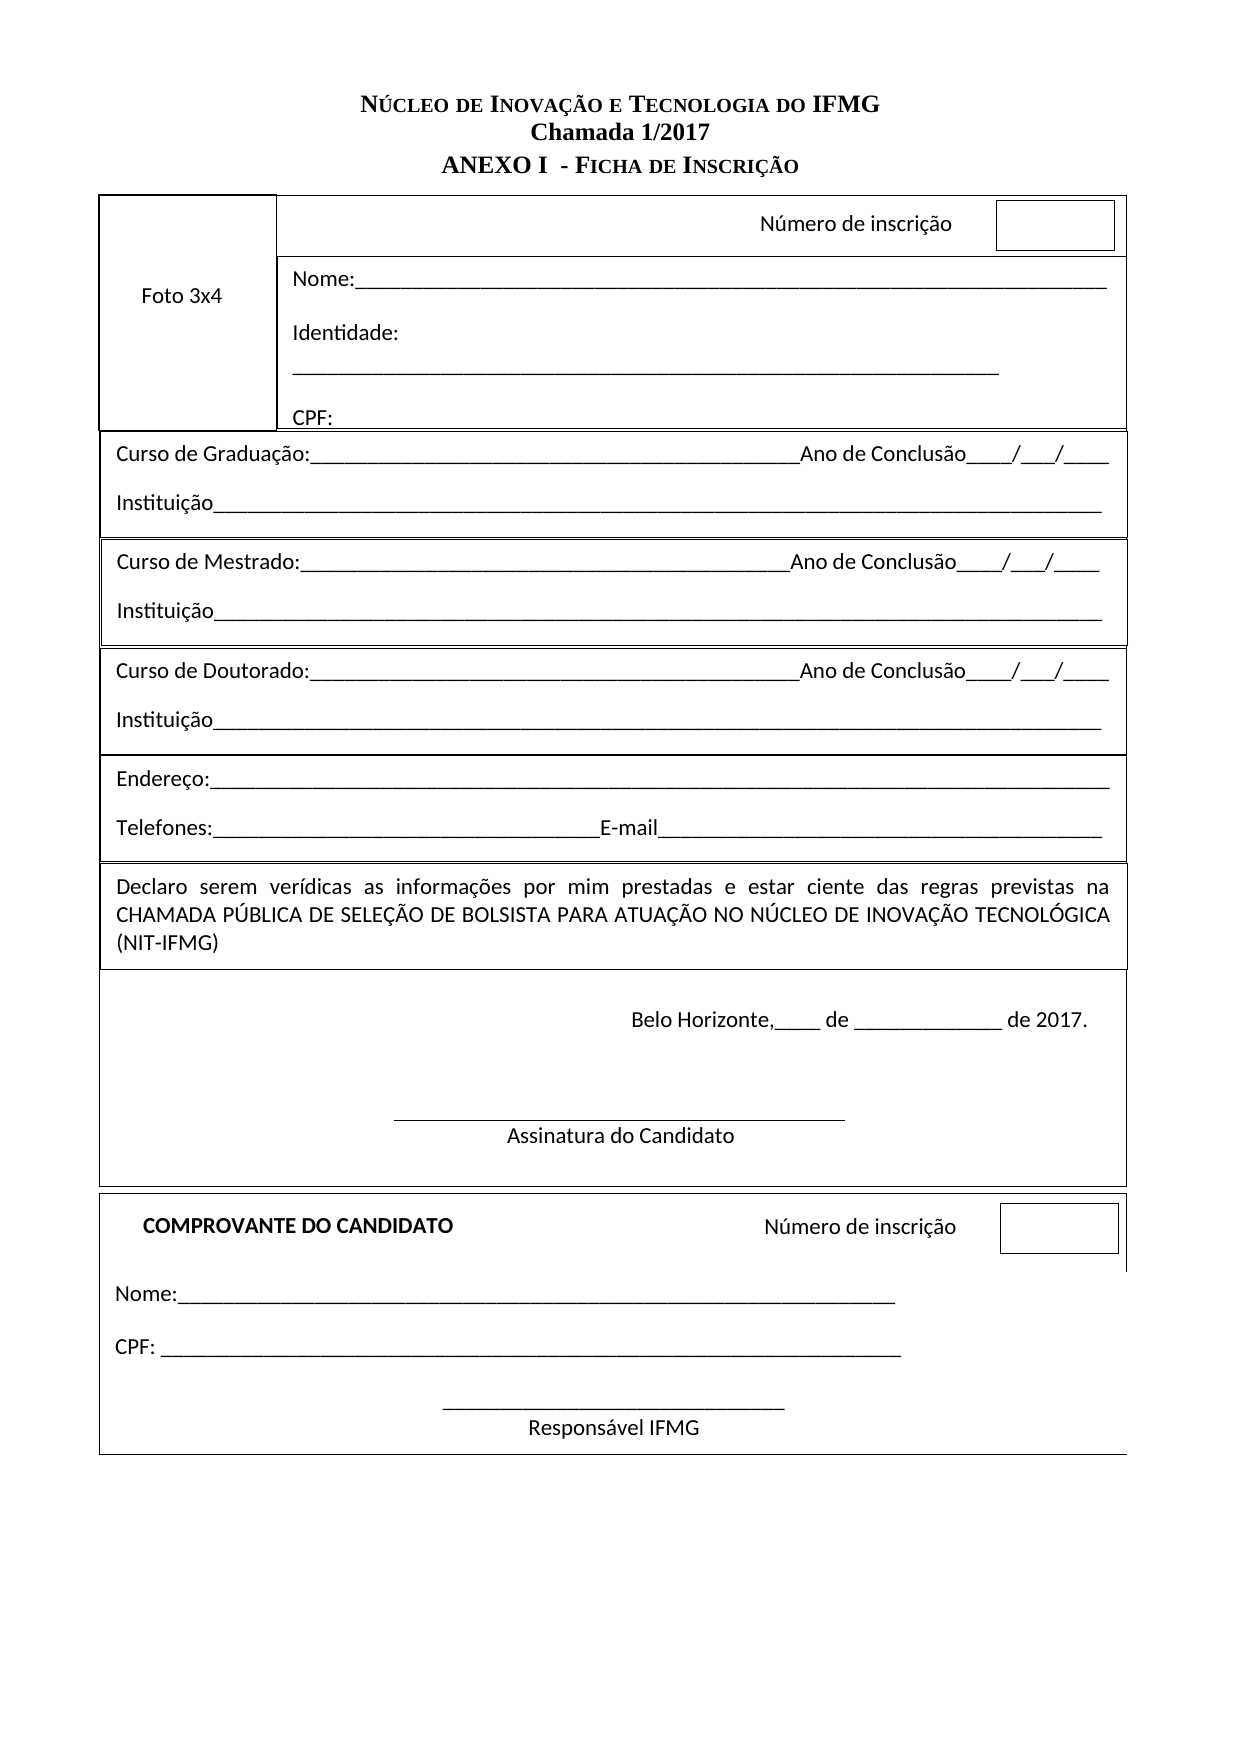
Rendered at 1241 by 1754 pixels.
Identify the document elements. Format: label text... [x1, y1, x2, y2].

text Chamada 1/2017 [103, 117, 1137, 146]
text ANEXO I - Ficha de Inscrição [103, 150, 1137, 179]
text Núcleo de Inovação e Tecnologia do IFMG [103, 89, 1137, 117]
